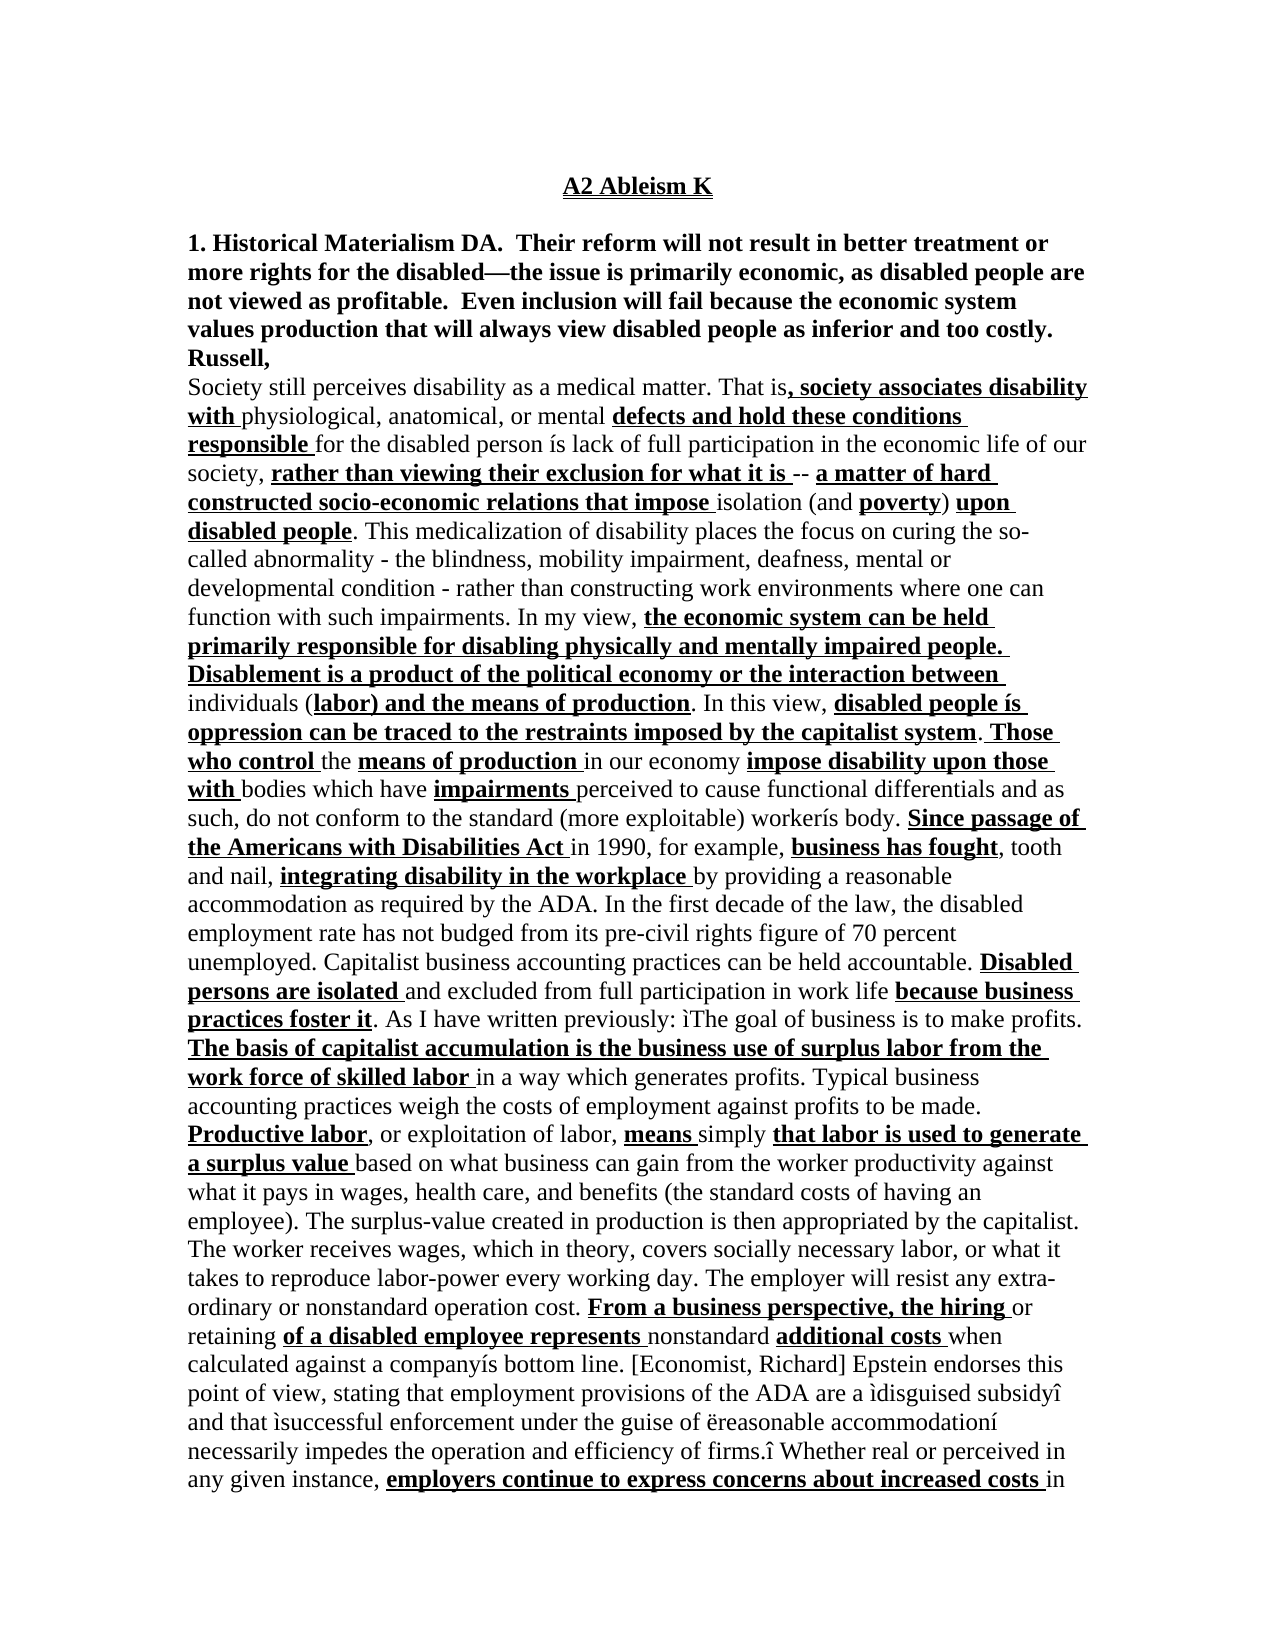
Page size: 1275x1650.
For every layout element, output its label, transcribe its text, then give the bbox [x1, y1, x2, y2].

text 1. Historical Materialism DA. Their reform will not result in better treatment or more rights for the disabled—the issue is primarily economic, as disabled people are not viewed as profitable. Even inclusion will fail because the economic system values production that will always view disabled people as inferior and too costly. Russell, [187, 228, 1087, 372]
subtitle A2 Ableism K [187, 171, 1087, 199]
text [187, 372, 1087, 1493]
